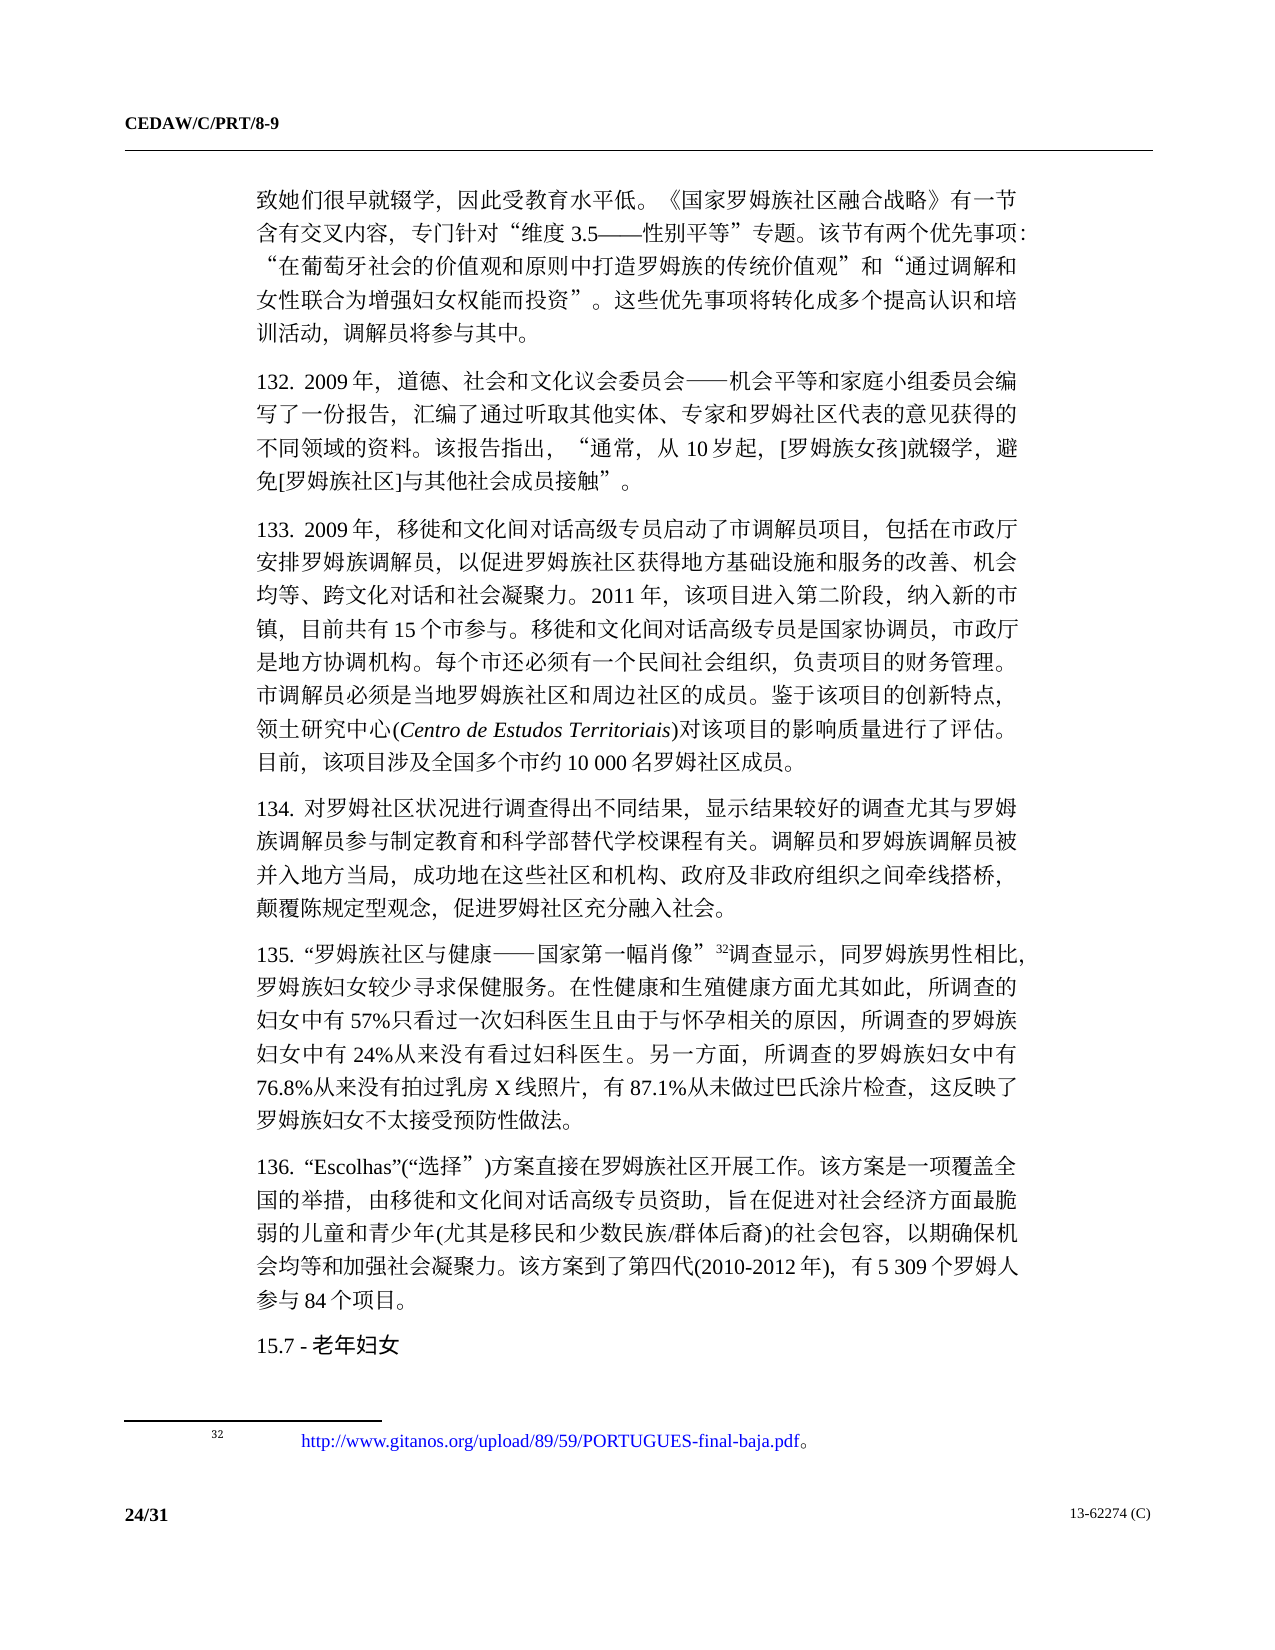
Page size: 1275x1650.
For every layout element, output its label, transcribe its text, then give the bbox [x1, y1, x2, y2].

text 132. 2009年，道德、社会和文化议会委员会——机会平等和家庭小组委员会编写了一份报告，汇编了通过听取其他实体、专家和罗姆社区代表的意见获得的不同领域的资料。该报告指出，“通常，从10岁起，[罗姆族女孩]就辍学，避免[罗姆族社区]与其他社会成员接触”。 [256, 363, 1019, 496]
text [256, 181, 1019, 348]
text 133. 2009年，移徙和文化间对话高级专员启动了市调解员项目，包括在市政厅安排罗姆族调解员，以促进罗姆族社区获得地方基础设施和服务的改善、机会均等、跨文化对话和社会凝聚力。2011年，该项目进入第二阶段，纳入新的市镇，目前共有15个市参与。移徙和文化间对话高级专员是国家协调员，市政厅是地方协调机构。每个市还必须有一个民间社会组织，负责项目的财务管理。市调解员必须是当地罗姆族社区和周边社区的成员。鉴于该项目的创新特点，领土研究中心(Centro de Estudos Territoriais)对该项目的影响质量进行了评估。目前，该项目涉及全国多个市约10 000名罗姆社区成员。 [256, 511, 1019, 777]
text 135. “罗姆族社区与健康——国家第一幅肖像”调查显示，同罗姆族男性相比，罗姆族妇女较少寻求保健服务。在性健康和生殖健康方面尤其如此，所调查的妇女中有57%只看过一次妇科医生且由于与怀孕相关的原因，所调查的罗姆族妇女中有24%从来没有看过妇科医生。另一方面，所调查的罗姆族妇女中有76.8%从来没有拍过乳房X线照片，有87.1%从未做过巴氏涂片检查，这反映了罗姆族妇女不太接受预防性做法。 [256, 936, 1019, 1136]
text 136. “Escolhas”(“选择”)方案直接在罗姆族社区开展工作。该方案是一项覆盖全国的举措，由移徙和文化间对话高级专员资助，旨在促进对社会经济方面最脆弱的儿童和青少年(尤其是移民和少数民族/群体后裔)的社会包容，以期确保机会均等和加强社会凝聚力。该方案到了第四代(2010-2012年)，有5 309个罗姆人参与84个项目。 [256, 1148, 1019, 1315]
text 15.7 - 老年妇女 [256, 1327, 1019, 1361]
text 134. 对罗姆社区状况进行调查得出不同结果，显示结果较好的调查尤其与罗姆族调解员参与制定教育和科学部替代学校课程有关。调解员和罗姆族调解员被并入地方当局，成功地在这些社区和机构、政府及非政府组织之间牵线搭桥，颠覆陈规定型观念，促进罗姆社区充分融入社会。 [256, 790, 1019, 923]
